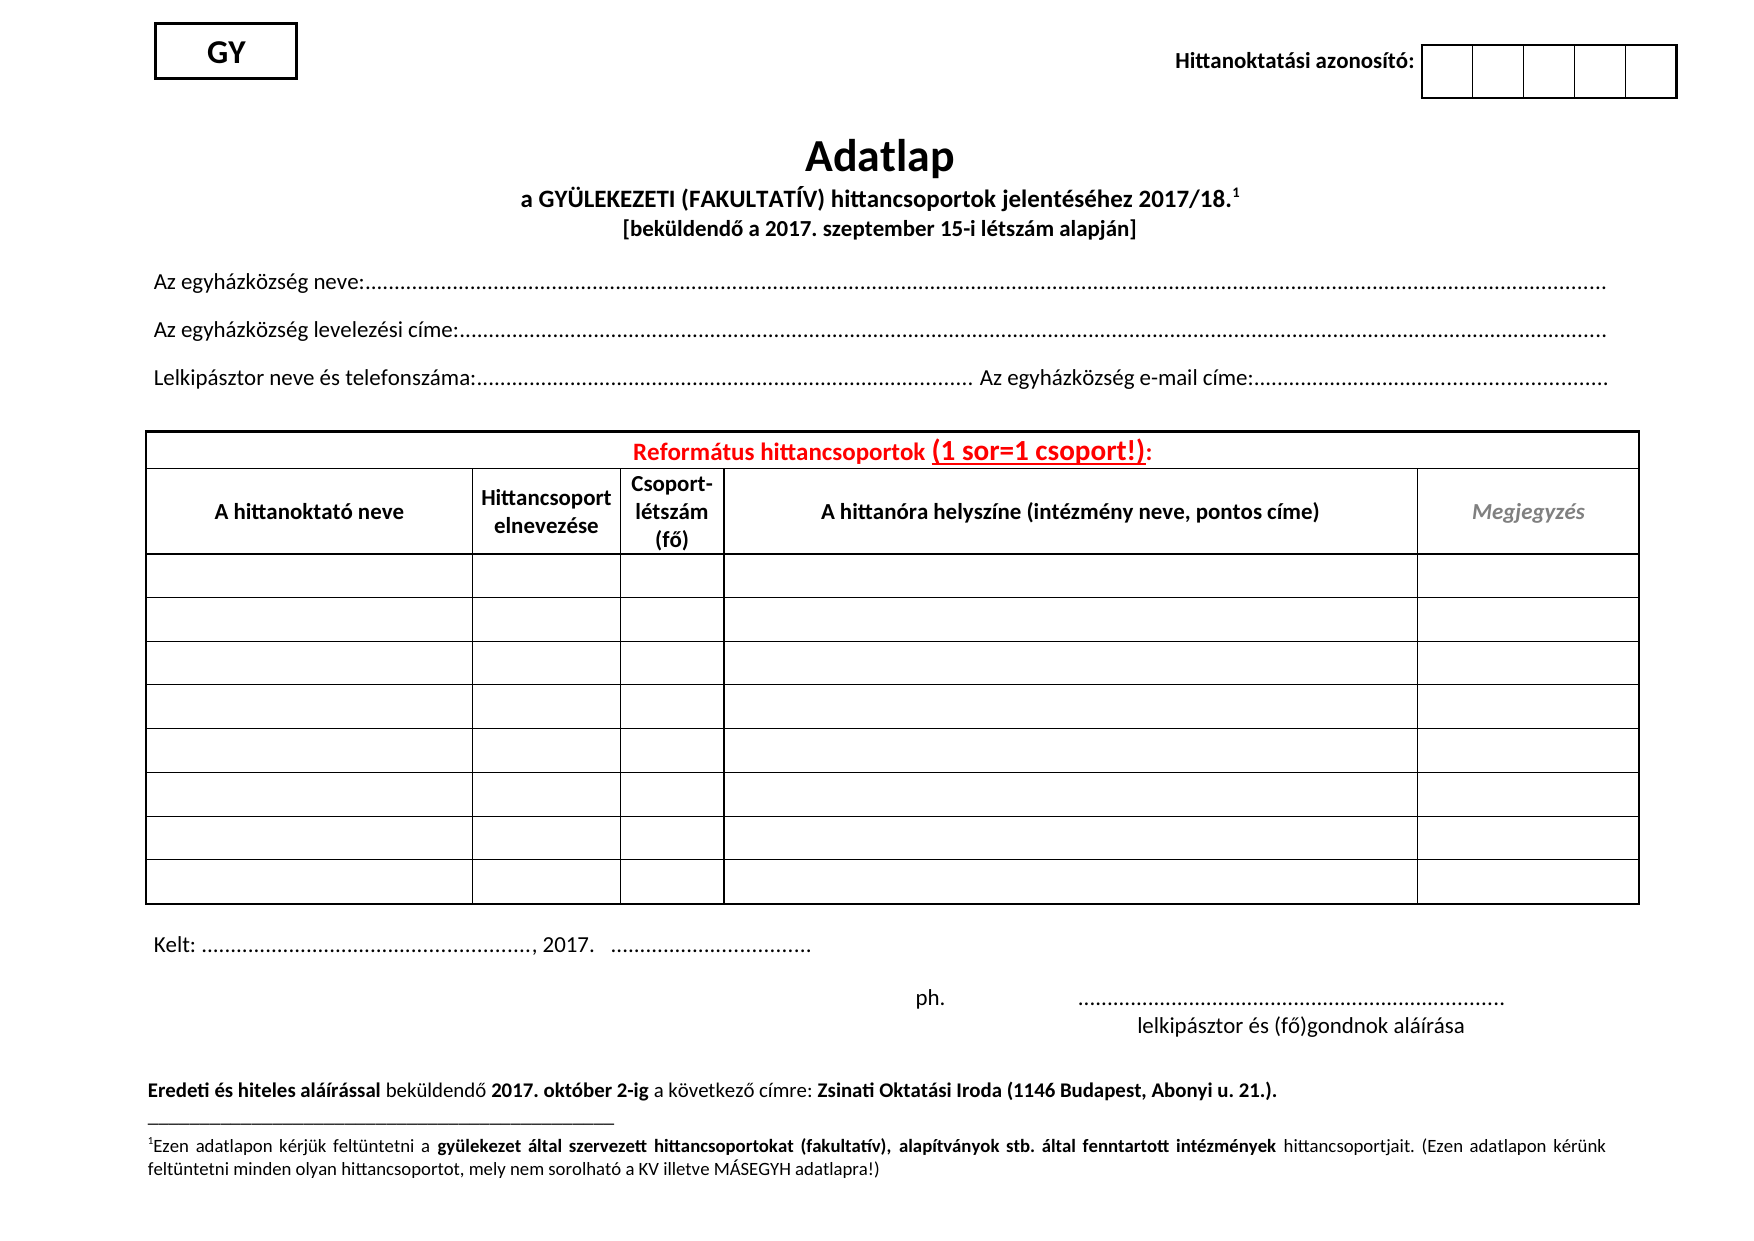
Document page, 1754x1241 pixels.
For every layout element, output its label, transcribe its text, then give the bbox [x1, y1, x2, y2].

table_cell [1418, 817, 1638, 859]
text ph. [153, 983, 1606, 1011]
table_cell [147, 773, 472, 816]
table_cell [147, 598, 472, 641]
table_cell [147, 642, 472, 684]
table_cell [473, 685, 620, 728]
table_cell [1418, 685, 1638, 728]
table_cell [147, 817, 472, 859]
text _____________________________________________ [148, 1102, 1606, 1128]
table_cell [621, 685, 723, 728]
text 1Ezen adatlapon kérjük feltüntetni a gyülekezet által szervezett hittancsoportokat (fakultatív), alapítványok stb. által fenntartott intézmények hittancsoportjait. (Ezen adatlapon kérünk feltüntetni minden olyan hittancsoportot, mely nem sorolható a KV illetve MÁSEGYH adatlapra!) [148, 1134, 1606, 1180]
table_cell [1418, 642, 1638, 684]
table_cell [621, 598, 723, 641]
table_cell [1418, 729, 1638, 772]
table_cell Hittancsoport elnevezése [473, 469, 620, 553]
table_header [1473, 46, 1523, 97]
table_cell [147, 685, 472, 728]
table_cell [725, 773, 1417, 816]
text [beküldendő a 2017. szeptember 15-i létszám alapján] [153, 214, 1606, 242]
table_cell [1418, 773, 1638, 816]
table_cell [725, 860, 1417, 903]
text Az egyházközség neve: [153, 267, 1606, 295]
table_cell [147, 729, 472, 772]
table_header [1423, 46, 1472, 97]
table_cell [725, 685, 1417, 728]
text Az egyházközség levelezési címe: [153, 315, 1606, 343]
table_cell [725, 817, 1417, 859]
table_cell [473, 773, 620, 816]
text a GYÜLEKEZETI (FAKULTATÍV) hittancsoportok jelentéséhez 2017/18.1 [153, 183, 1606, 214]
table_header Református hittancsoportok (1 sor=1 csoport!): [147, 433, 1638, 468]
table_cell [473, 860, 620, 903]
table_cell [621, 642, 723, 684]
table_header [1575, 46, 1625, 97]
table_cell [1418, 598, 1638, 641]
table_cell [621, 817, 723, 859]
table_cell [725, 729, 1417, 772]
table_cell [473, 642, 620, 684]
table_cell [473, 817, 620, 859]
table_cell [473, 598, 620, 641]
text Eredeti és hiteles aláírással beküldendő 2017. október 2-ig a következő címre: Zsinati Oktatási Iroda (1146 Budapest, Abonyi u. 21.). [148, 1077, 1606, 1102]
table_cell [621, 729, 723, 772]
table_cell [725, 642, 1417, 684]
table_cell [621, 555, 723, 597]
table_cell [147, 860, 472, 903]
table_cell [473, 555, 620, 597]
table_cell Megjegyzés [1418, 469, 1638, 553]
table_cell [147, 555, 472, 597]
table_cell A hittanoktató neve [147, 469, 472, 553]
text lelkipásztor és (fő)gondnok aláírása [153, 1011, 1606, 1039]
text Adatlap [153, 127, 1606, 183]
table_cell [725, 555, 1417, 597]
table_cell [1418, 555, 1638, 597]
text Kelt: , 2017. [153, 930, 1606, 958]
text Lelkipásztor neve és telefonszáma: Az egyházközség e-mail címe: [153, 363, 1606, 391]
table_cell [621, 773, 723, 816]
table_cell Csoport-létszám (fő) [621, 469, 723, 553]
table_cell [473, 729, 620, 772]
table_cell [725, 598, 1417, 641]
table_header [1524, 46, 1574, 97]
table_header Hittanoktatási azonosító: [1108, 44, 1421, 97]
table_cell A hittanóra helyszíne (intézmény neve, pontos címe) [725, 469, 1417, 553]
table_cell [1418, 860, 1638, 903]
table_cell [621, 860, 723, 903]
table_header [1626, 46, 1675, 97]
